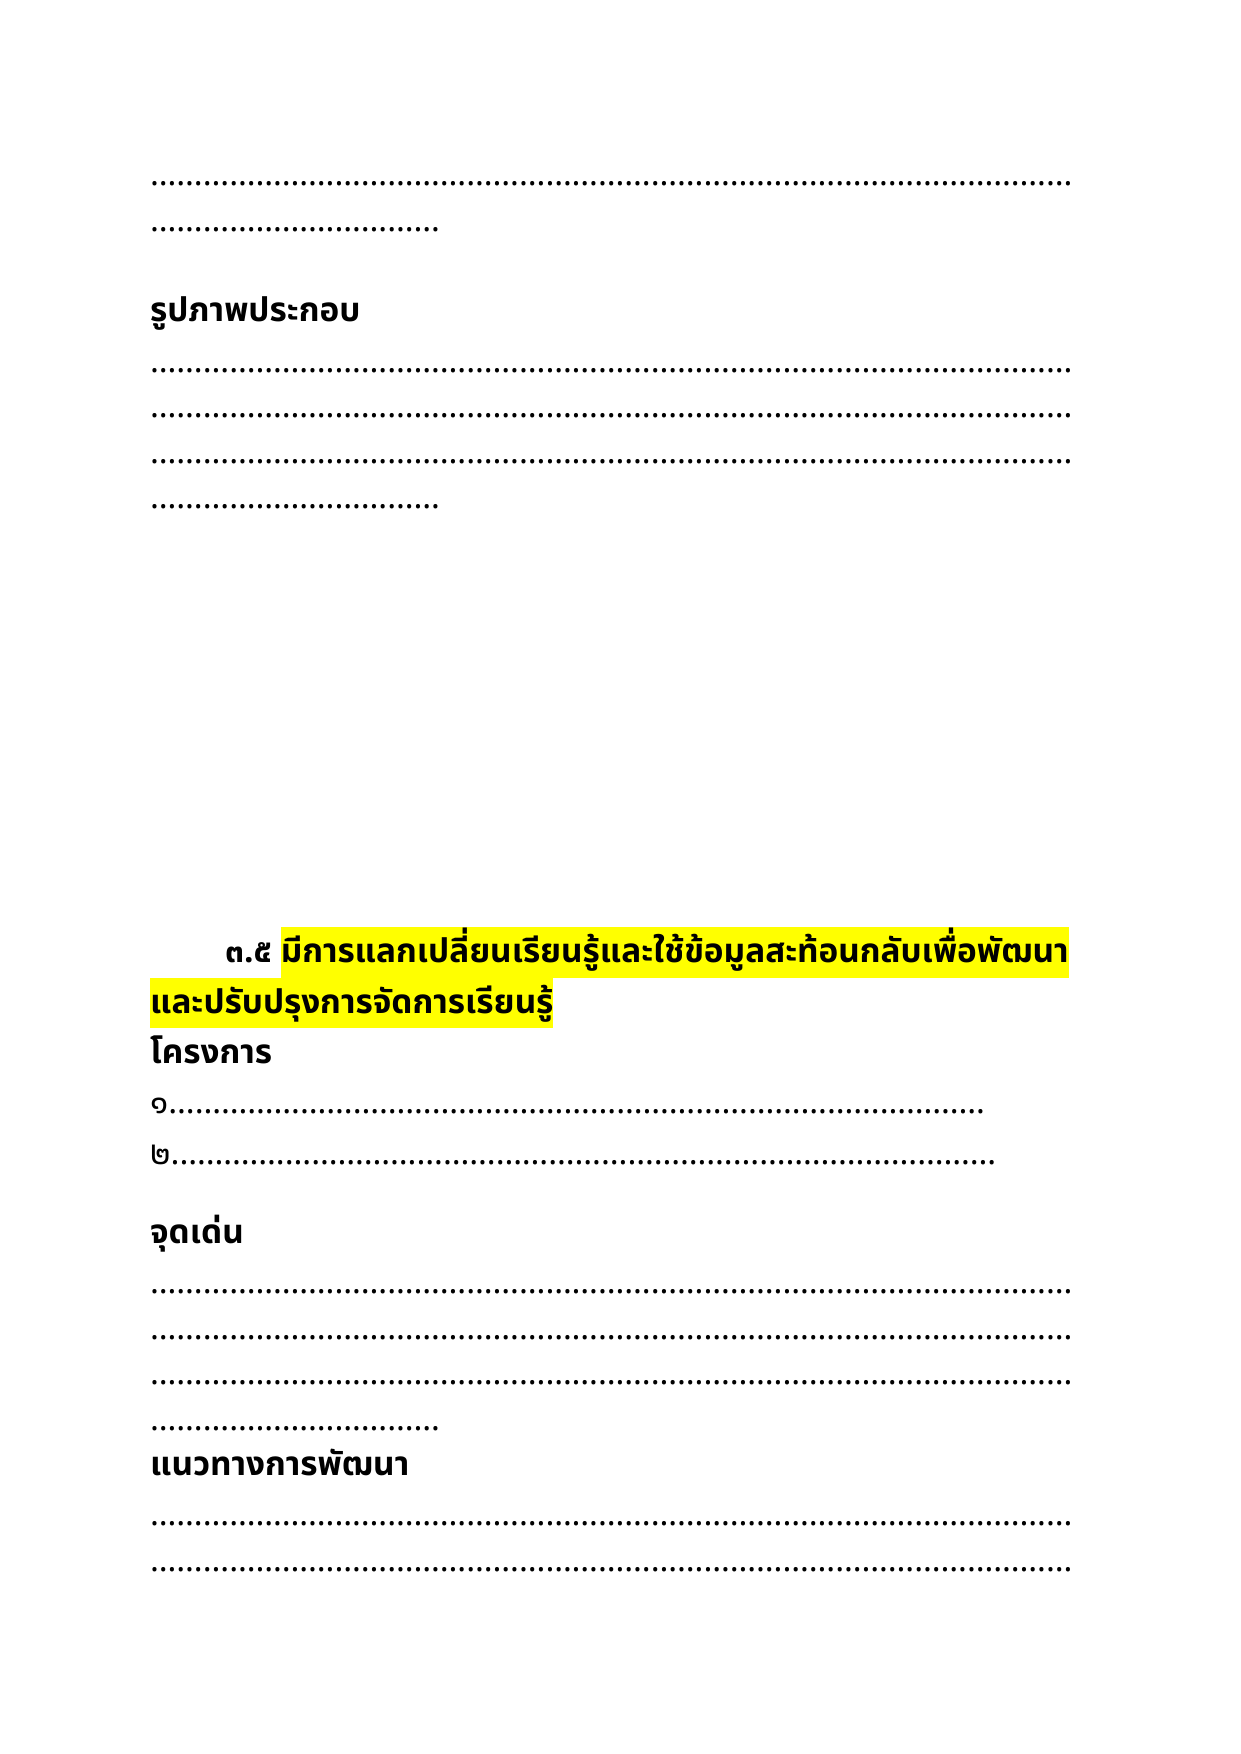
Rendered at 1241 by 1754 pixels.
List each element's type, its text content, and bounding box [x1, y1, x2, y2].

text ๓.๕ มีการแลกเปลี่ยนเรียนรู้และใช้ข้อมูลสะท้อนกลับเพื่อพัฒนาและปรับปรุงการจัดการเรียนรู้ โครงการ ๑………………………………………………………………………………… ๒.………………………………………………………………………………… [150, 927, 1090, 1208]
text รูปภาพประกอบ [150, 286, 1090, 337]
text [150, 1208, 1090, 1581]
text …………………………………………………………………………………………………………………………………………………………………………………………………………………………………………………………………………………………………………………… [150, 337, 1090, 518]
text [150, 150, 1090, 241]
